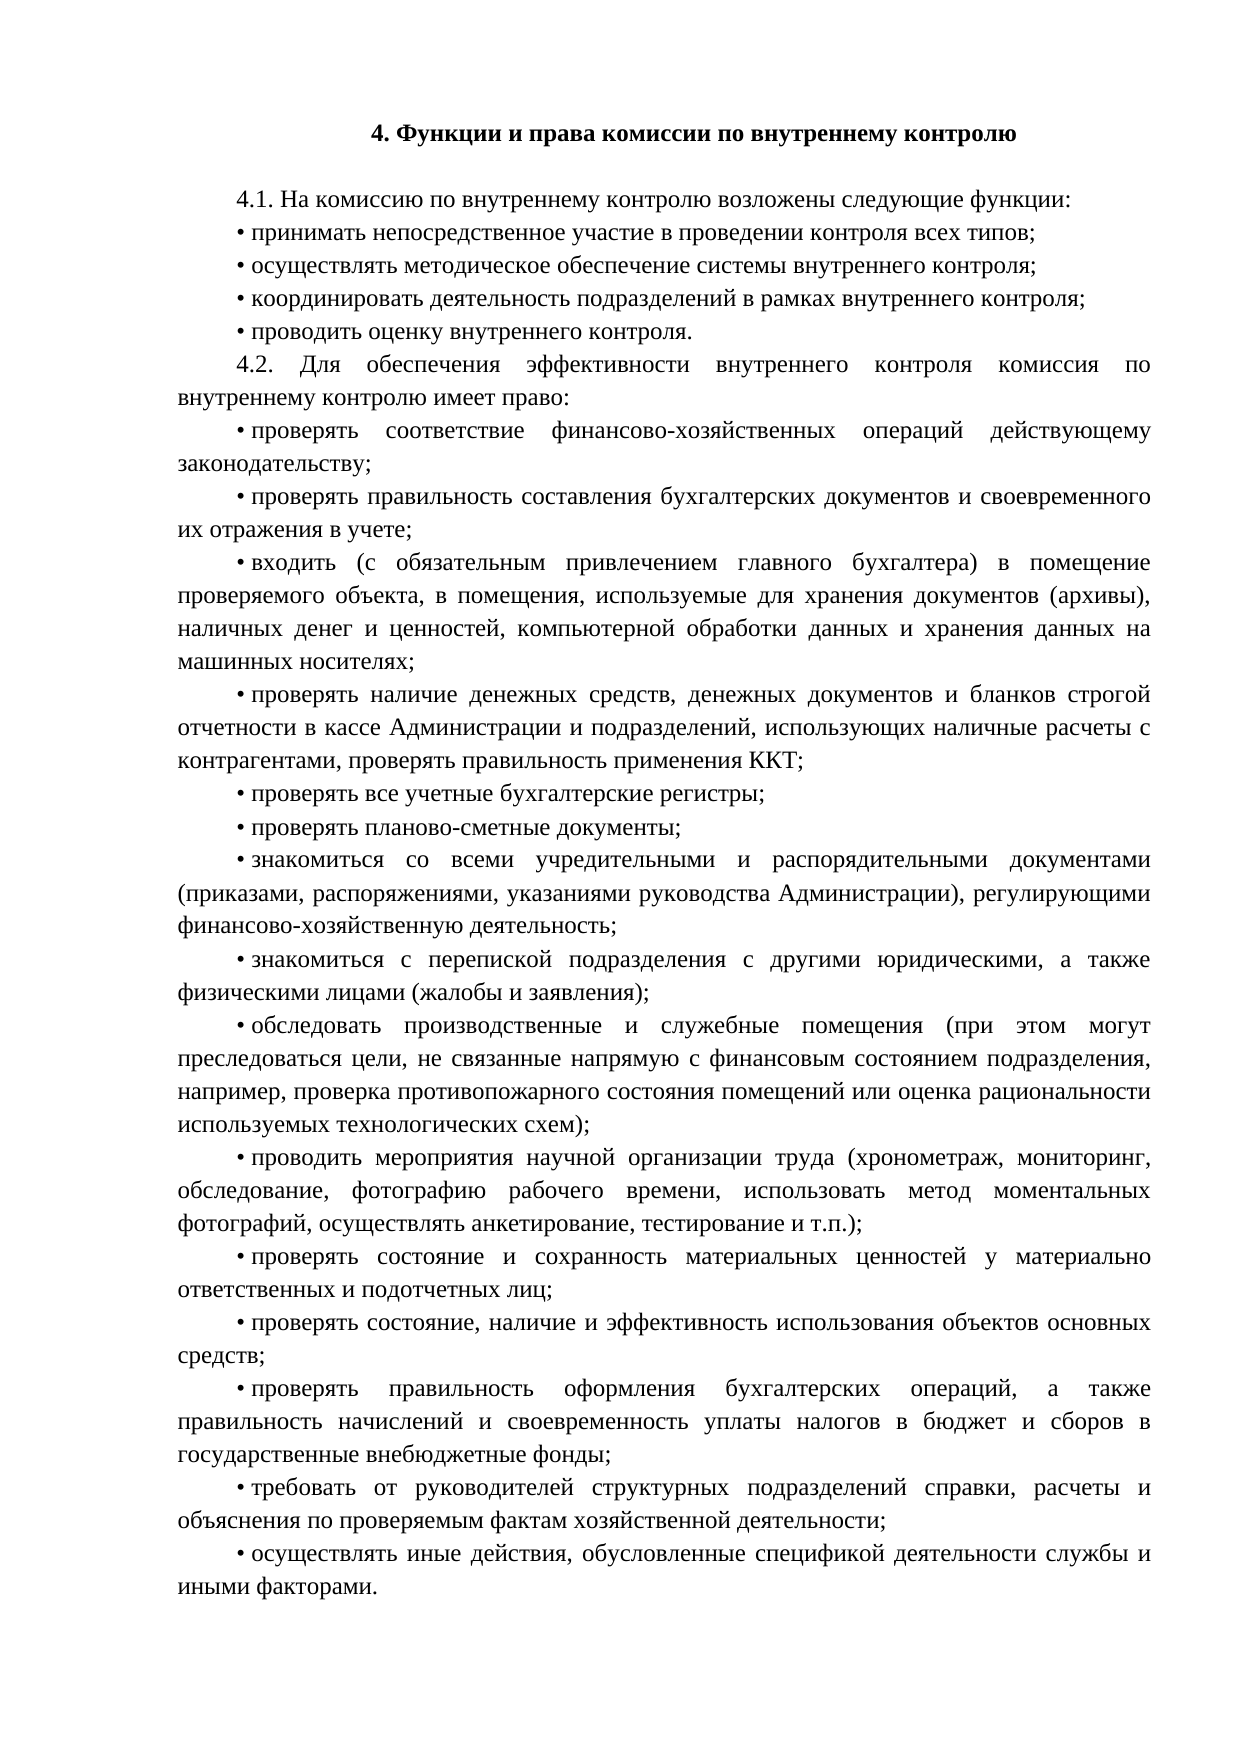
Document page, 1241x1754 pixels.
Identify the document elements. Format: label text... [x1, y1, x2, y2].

list проверять состояние, наличие и эффективность использования объектов основных средств; [177, 1307, 1152, 1369]
list проверять соответствие финансово-хозяйственных операций действующему законодательству; [177, 415, 1152, 477]
list проверять все учетные бухгалтерские регистры; [177, 778, 1152, 807]
text 4.2. Для обеспечения эффективности внутреннего контроля комиссия по внутреннему контролю имеет право: [177, 349, 1152, 411]
list проверять состояние и сохранность материальных ценностей у материально ответственных и подотчетных лиц; [177, 1241, 1152, 1303]
list обследовать производственные и служебные помещения (при этом могут преследоваться цели, не связанные напрямую с финансовым состоянием подразделения, например, проверка противопожарного состояния помещений или оценка рациональности используемых технологических схем); [177, 1010, 1152, 1137]
text 4.1. На комиссию по внутреннему контролю возложены следующие функции: [177, 184, 1152, 213]
list проверять планово-сметные документы; [177, 812, 1152, 840]
list входить (с обязательным привлечением главного бухгалтера) в помещение проверяемого объекта, в помещения, используемые для хранения документов (архивы), наличных денег и ценностей, компьютерной обработки данных и хранения данных на машинных носителях; [177, 547, 1152, 675]
list проводить мероприятия научной организации труда (хронометраж, мониторинг, обследование, фотографию рабочего времени, использовать метод моментальных фотографий, осуществлять анкетирование, тестирование и т.п.); [177, 1142, 1152, 1237]
list координировать деятельность подразделений в рамках внутреннего контроля; [177, 283, 1152, 312]
list принимать непосредственное участие в проведении контроля всех типов; [177, 217, 1152, 246]
list проверять наличие денежных средств, денежных документов и бланков строгой отчетности в кассе Администрации и подразделений, использующих наличные расчеты с контрагентами, проверять правильность применения ККТ; [177, 679, 1152, 774]
list требовать от руководителей структурных подразделений справки, расчеты и объяснения по проверяемым фактам хозяйственной деятельности; [177, 1472, 1152, 1534]
list знакомиться со всеми учредительными и распорядительными документами (приказами, распоряжениями, указаниями руководства Администрации), регулирующими финансово-хозяйственную деятельность; [177, 844, 1152, 939]
list знакомиться с перепиской подразделения с другими юридическими, а также физическими лицами (жалобы и заявления); [177, 944, 1152, 1005]
list проверять правильность оформления бухгалтерских операций, а также правильность начислений и своевременность уплаты налогов в бюджет и сборов в государственные внебюджетные фонды; [177, 1373, 1152, 1468]
text 4. Функции и права комиссии по внутреннему контролю [177, 118, 1152, 147]
list проверять правильность составления бухгалтерских документов и своевременного их отражения в учете; [177, 481, 1152, 543]
list проводить оценку внутреннего контроля. [177, 316, 1152, 345]
list осуществлять методическое обеспечение системы внутреннего контроля; [177, 250, 1152, 279]
list осуществлять иные действия, обусловленные спецификой деятельности службы и иными факторами. [177, 1538, 1152, 1600]
